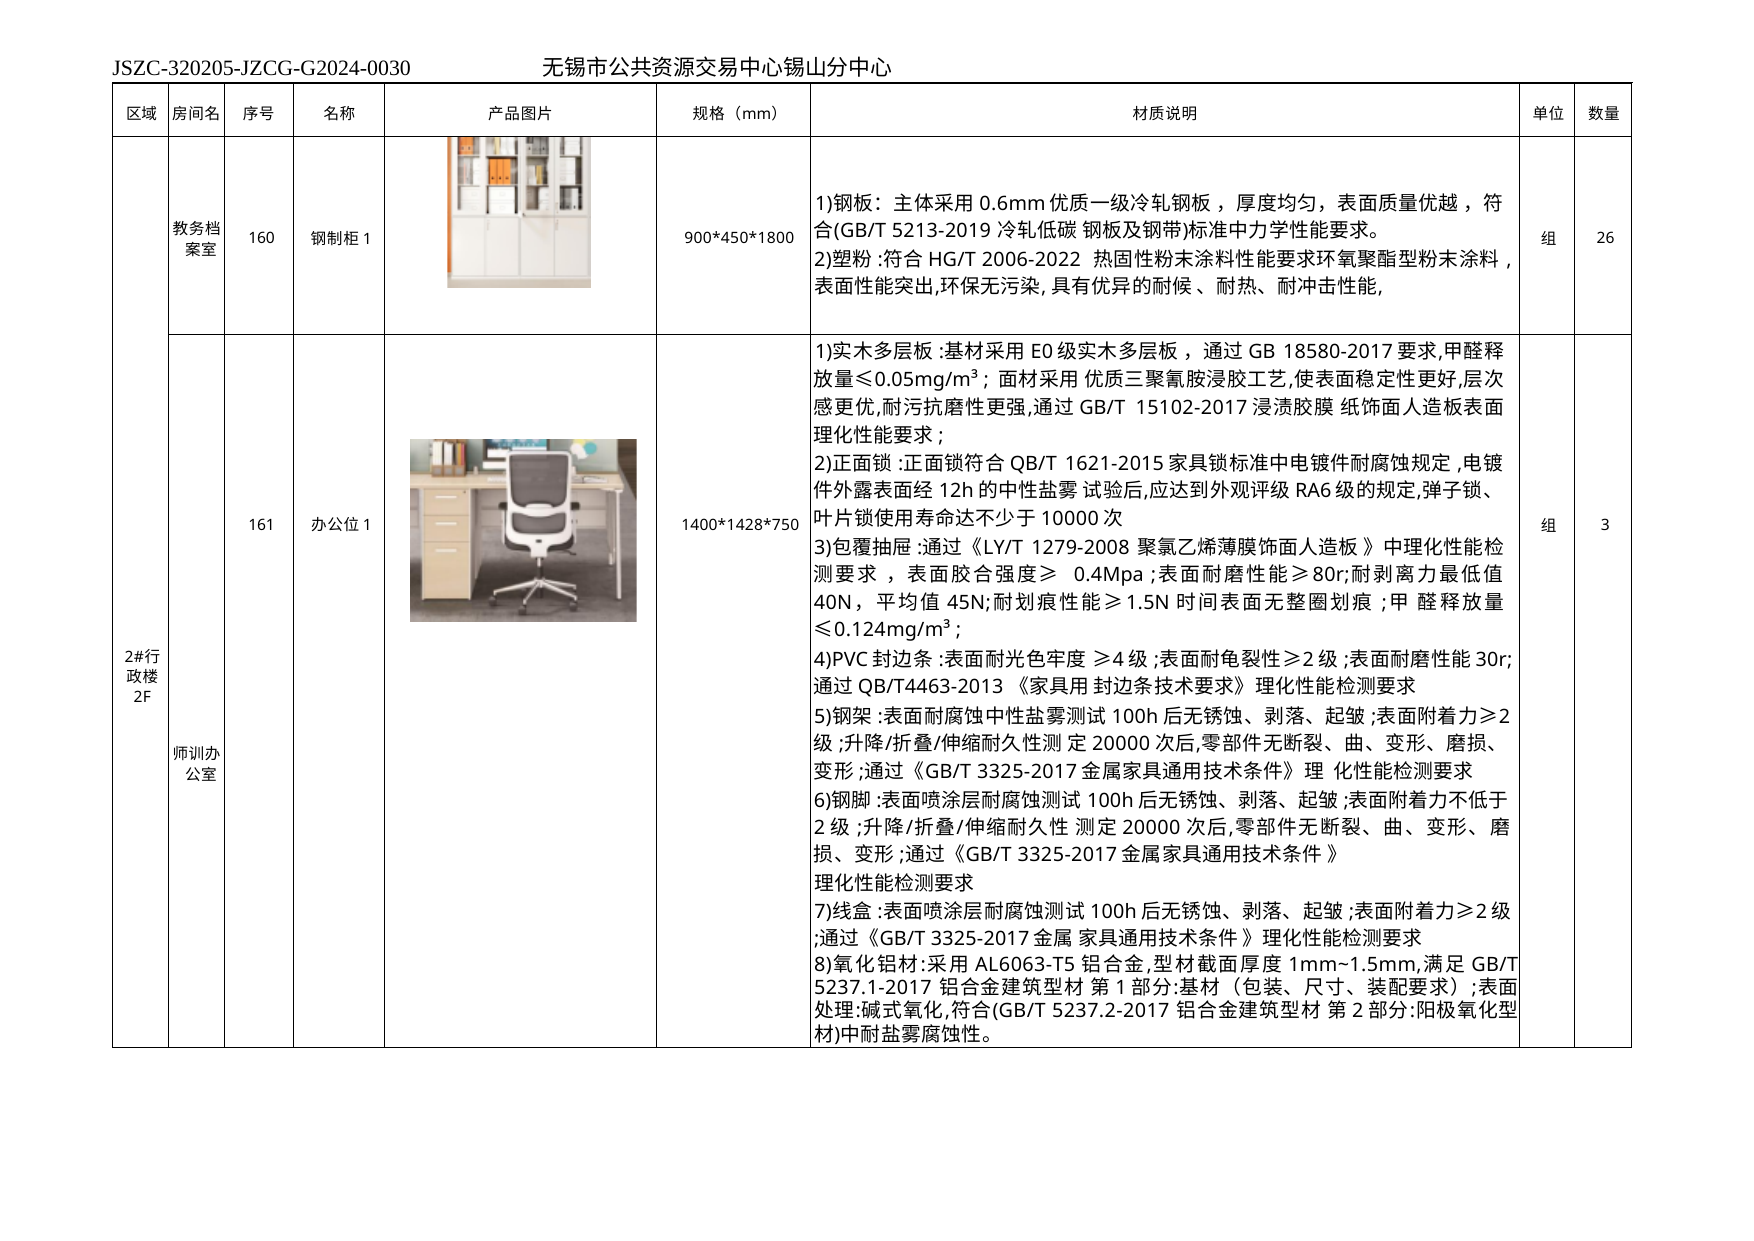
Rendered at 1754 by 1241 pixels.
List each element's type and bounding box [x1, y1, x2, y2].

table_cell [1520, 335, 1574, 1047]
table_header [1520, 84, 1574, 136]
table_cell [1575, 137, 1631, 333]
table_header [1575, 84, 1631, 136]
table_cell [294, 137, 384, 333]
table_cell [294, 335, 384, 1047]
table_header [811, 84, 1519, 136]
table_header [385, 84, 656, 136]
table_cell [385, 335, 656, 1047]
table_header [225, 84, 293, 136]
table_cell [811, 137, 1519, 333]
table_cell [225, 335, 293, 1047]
picture [447, 137, 591, 288]
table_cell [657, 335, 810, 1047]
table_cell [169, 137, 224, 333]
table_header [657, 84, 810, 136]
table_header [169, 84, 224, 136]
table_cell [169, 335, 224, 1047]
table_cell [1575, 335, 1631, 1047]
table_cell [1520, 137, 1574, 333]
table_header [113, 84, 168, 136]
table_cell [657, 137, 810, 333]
picture [410, 439, 637, 622]
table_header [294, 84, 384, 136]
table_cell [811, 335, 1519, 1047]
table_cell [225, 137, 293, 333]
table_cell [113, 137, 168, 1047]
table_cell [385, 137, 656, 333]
